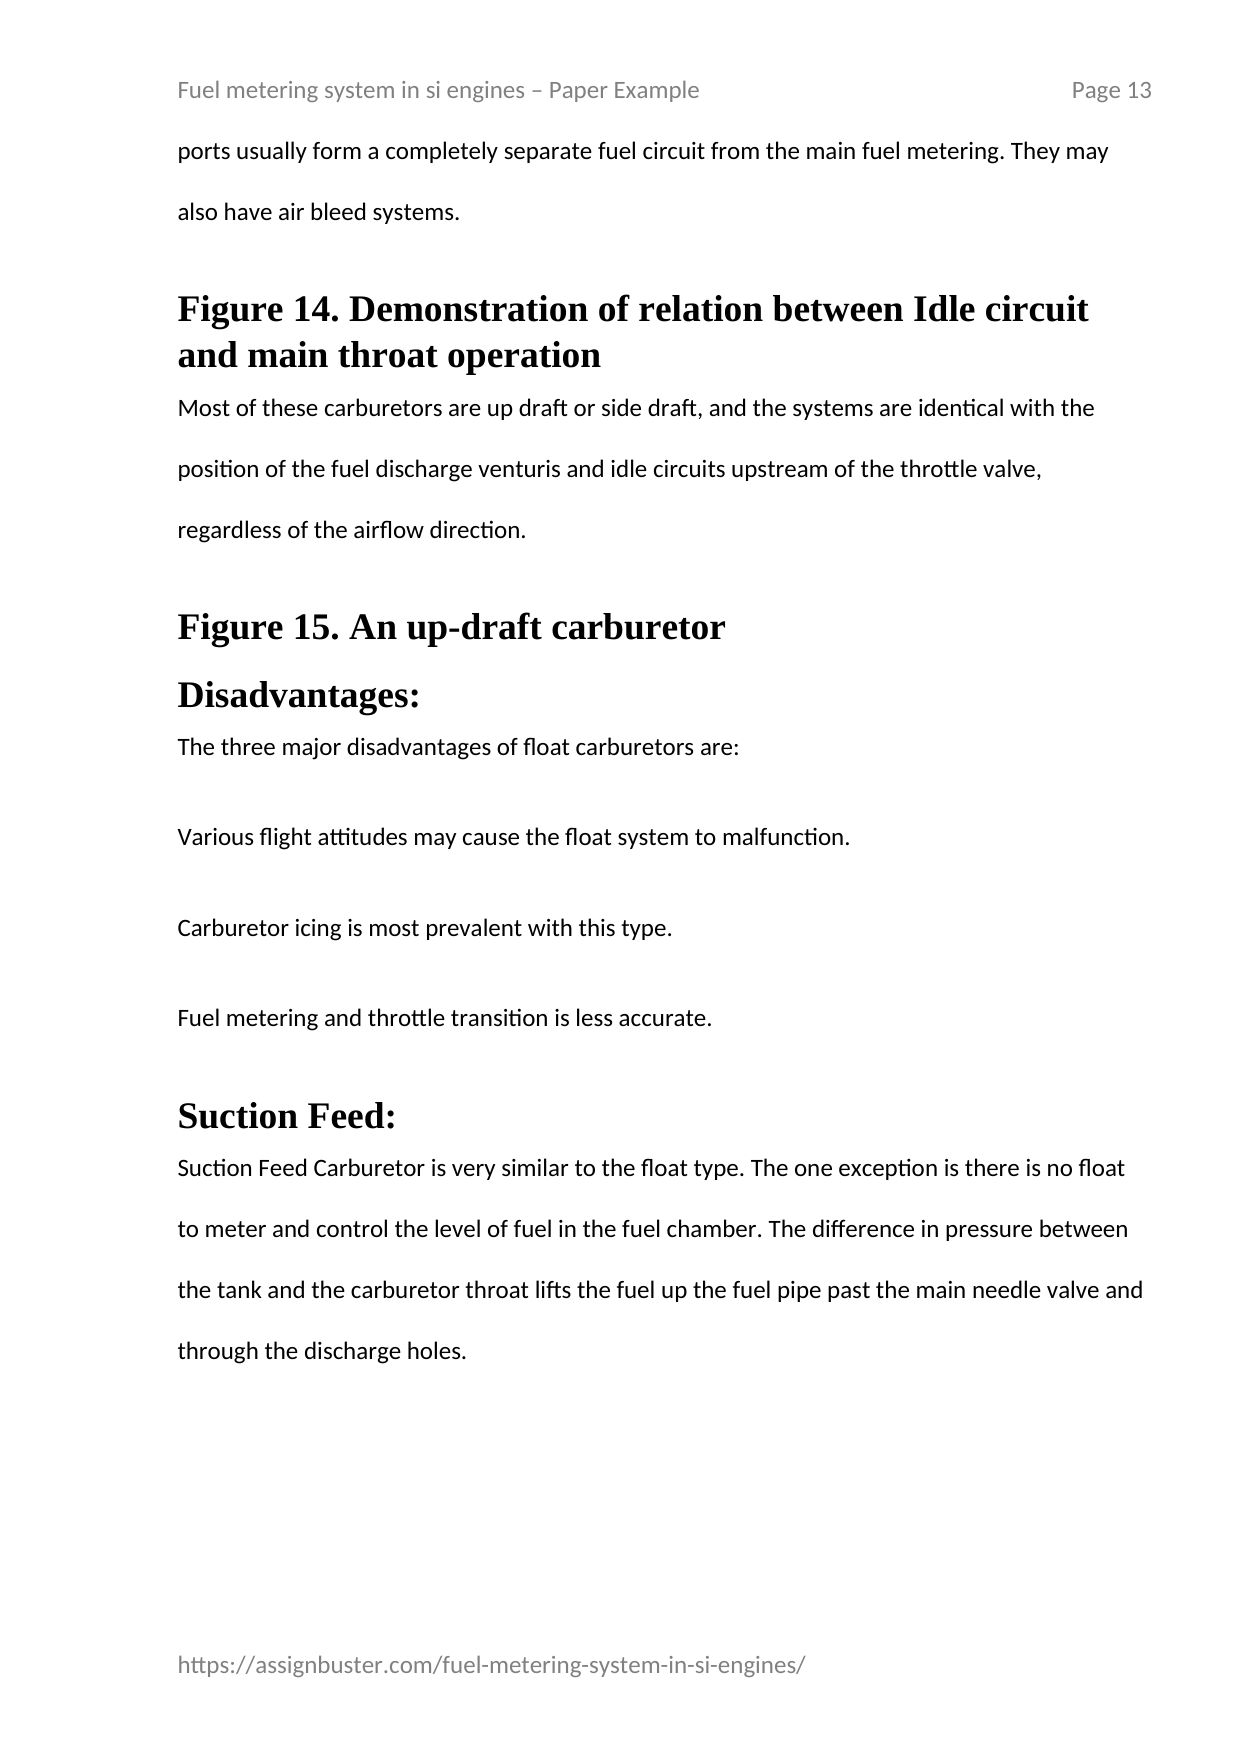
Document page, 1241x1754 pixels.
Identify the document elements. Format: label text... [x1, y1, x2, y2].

text Fuel metering and throttle transition is less accurate. [177, 1003, 1152, 1033]
subtitle Suction Feed: [177, 1093, 1152, 1136]
text The three major disadvantages of float carburetors are: [177, 731, 1152, 762]
text Most of these carburetors are up draft or side draft, and the systems are identical with the position of the fuel discharge venturis and idle circuits upstream of the throttle valve, regardless of the airflow direction. [177, 392, 1152, 544]
text Carburetor icing is most prevalent with this type. [177, 912, 1152, 943]
subtitle Figure 15. An up-draft carburetor [177, 604, 1152, 648]
subtitle Figure 14. Demonstration of relation between Idle circuit and main throat operation [177, 286, 1152, 376]
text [177, 135, 1152, 226]
subtitle Disadvantages: [177, 672, 1152, 715]
text Suction Feed Carburetor is very similar to the float type. The one exception is there is no float to meter and control the level of fuel in the fuel chamber. The difference in pressure between the tank and the carburetor throat lifts the fuel up the fuel pipe past the main needle valve and through the discharge holes. [177, 1152, 1152, 1366]
text Various flight attitudes may cause the float system to malfunction. [177, 822, 1152, 852]
